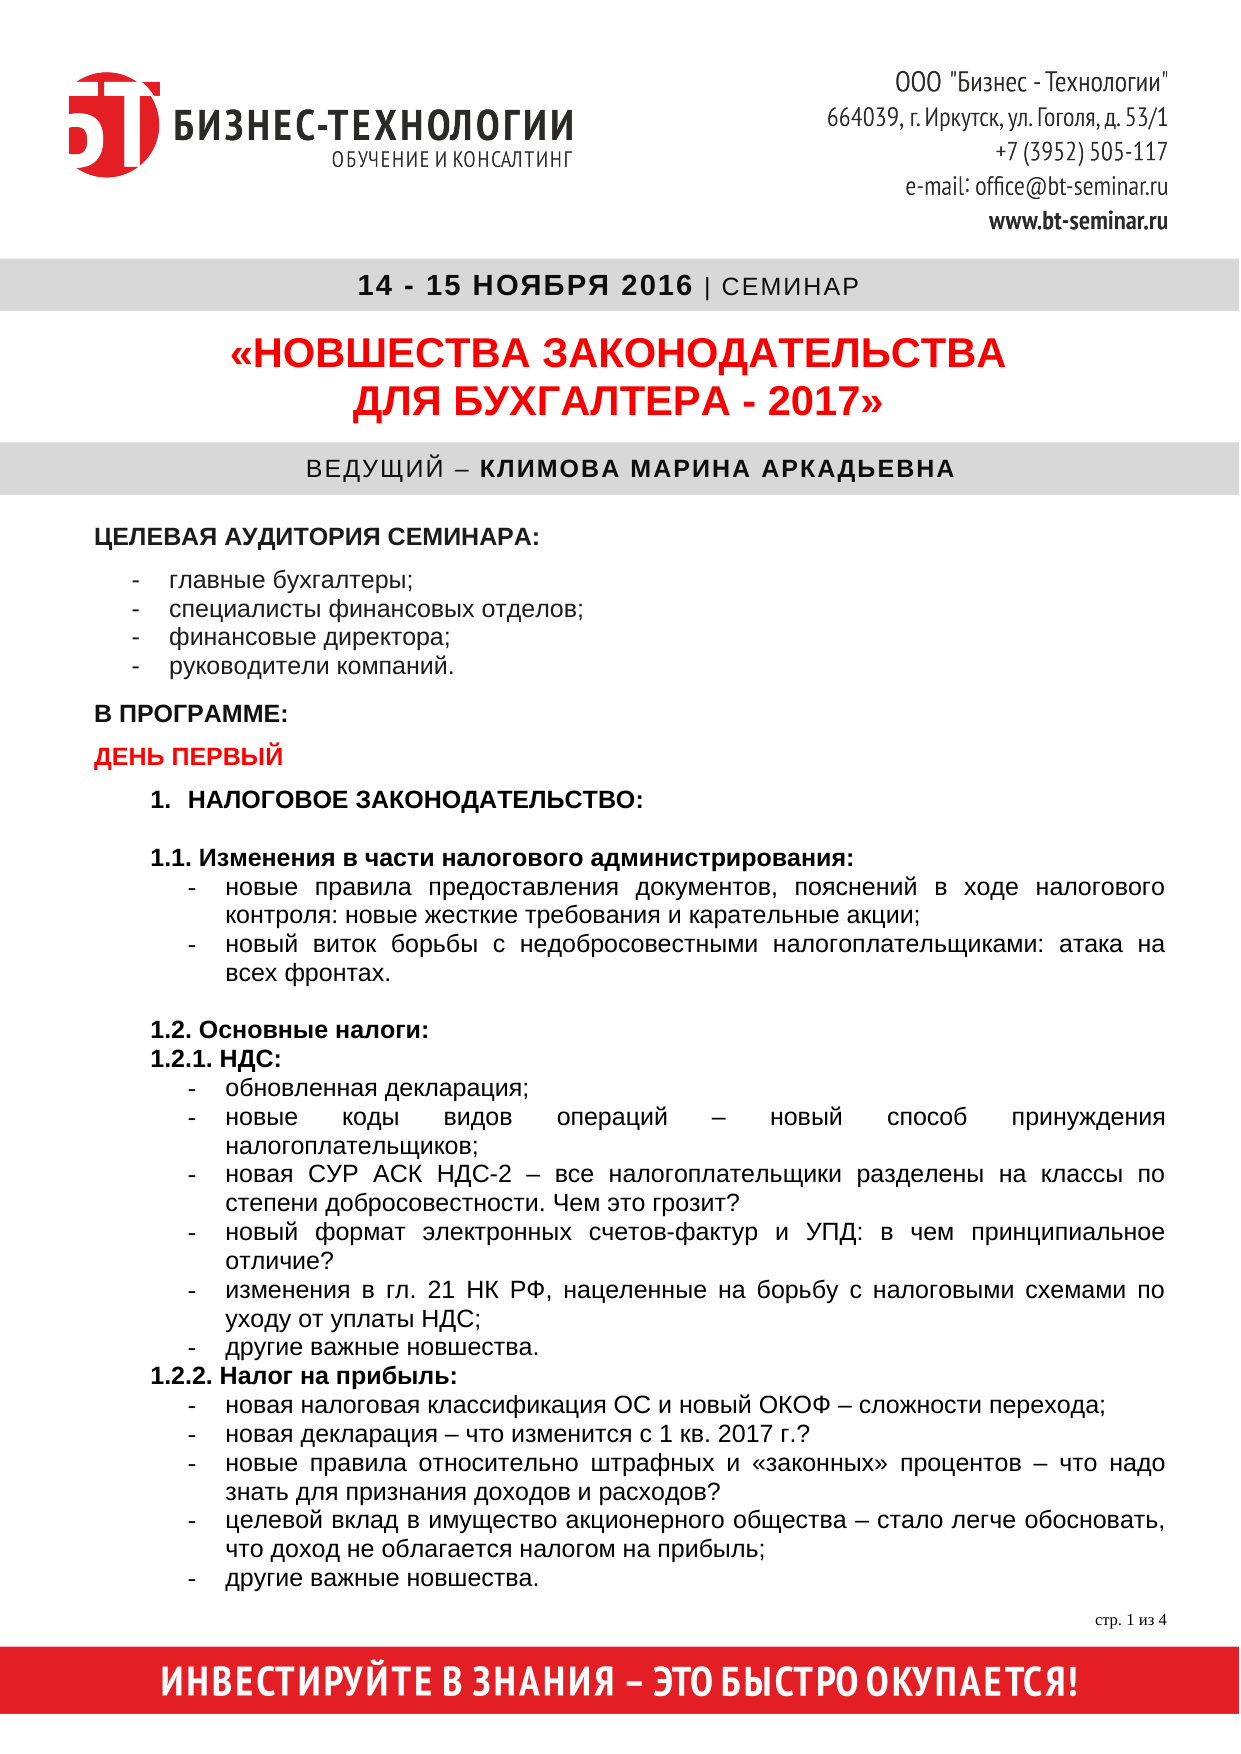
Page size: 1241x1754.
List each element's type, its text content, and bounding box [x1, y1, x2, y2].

text «НОВШЕСТВА ЗАКОНОДАТЕЛЬСТВА [20, 328, 1216, 376]
text 1.2.2. Налог на прибыль: [94, 1361, 1167, 1390]
text ДЕНЬ ПЕРВЫЙ [94, 742, 1167, 771]
list новый формат электронных счетов-фактур и УПД: в чем принципиальное отличие? [188, 1217, 1167, 1275]
list новая налоговая классификация ОС и новый ОКОФ – сложности перехода; [188, 1390, 1167, 1419]
list новый виток борьбы с недобросовестными налогоплательщиками: атака на всех фронтах. [188, 929, 1167, 987]
list финансовые директора; [131, 622, 1167, 651]
list новая декларация – что изменится с 1 кв. 2017 г.? [188, 1419, 1167, 1448]
list целевой вклад в имущество акционерного общества – стало легче обосновать, что доход не облагается налогом на прибыль; [188, 1505, 1167, 1563]
list новые правила предоставления документов, пояснений в ходе налогового контроля: новые жесткие требования и карательные акции; [188, 872, 1167, 929]
text ВЕДУЩИЙ – КЛИМОВА МАРИНА АРКАДЬЕВНА [94, 454, 1167, 483]
text 1.2.1. НДС: [94, 1044, 1167, 1073]
list новая СУР АСК НДС-2 – все налогоплательщики разделены на классы по степени добросовестности. Чем это грозит? [188, 1159, 1167, 1217]
list главные бухгалтеры; [131, 565, 1167, 594]
list изменения в гл. 21 НК РФ, нацеленные на борьбу с налоговыми схемами по уходу от уплаты НДС; [188, 1275, 1167, 1332]
picture [68, 70, 1168, 230]
list другие важные новшества. [188, 1563, 1167, 1592]
list другие важные новшества. [188, 1332, 1167, 1361]
text ДЛЯ БУХГАЛТЕРА - 2017» [20, 376, 1216, 424]
text 1.2. Основные налоги: [94, 1016, 1167, 1044]
list новые правила относительно штрафных и «законных» процентов – что надо знать для признания доходов и расходов? [188, 1448, 1167, 1505]
text 1.1. Изменения в части налогового администрирования: [94, 843, 1167, 872]
list НАЛОГОВОЕ ЗАКОНОДАТЕЛЬСТВО: [150, 785, 1167, 814]
list новые коды видов операций – новый способ принуждения налогоплательщиков; [188, 1102, 1167, 1159]
list специалисты финансовых отделов; [131, 594, 1167, 622]
list обновленная декларация; [188, 1073, 1167, 1102]
subtitle 14 - 15 НОЯБРЯ 2016 | СЕМИНАР [49, 268, 1167, 302]
list руководители компаний. [131, 651, 1167, 680]
text ЦЕЛЕВАЯ АУДИТОРИЯ СЕМИНАРА: [94, 522, 1167, 551]
text В ПРОГРАММЕ: [94, 699, 1167, 728]
picture [0, 1646, 1239, 1714]
